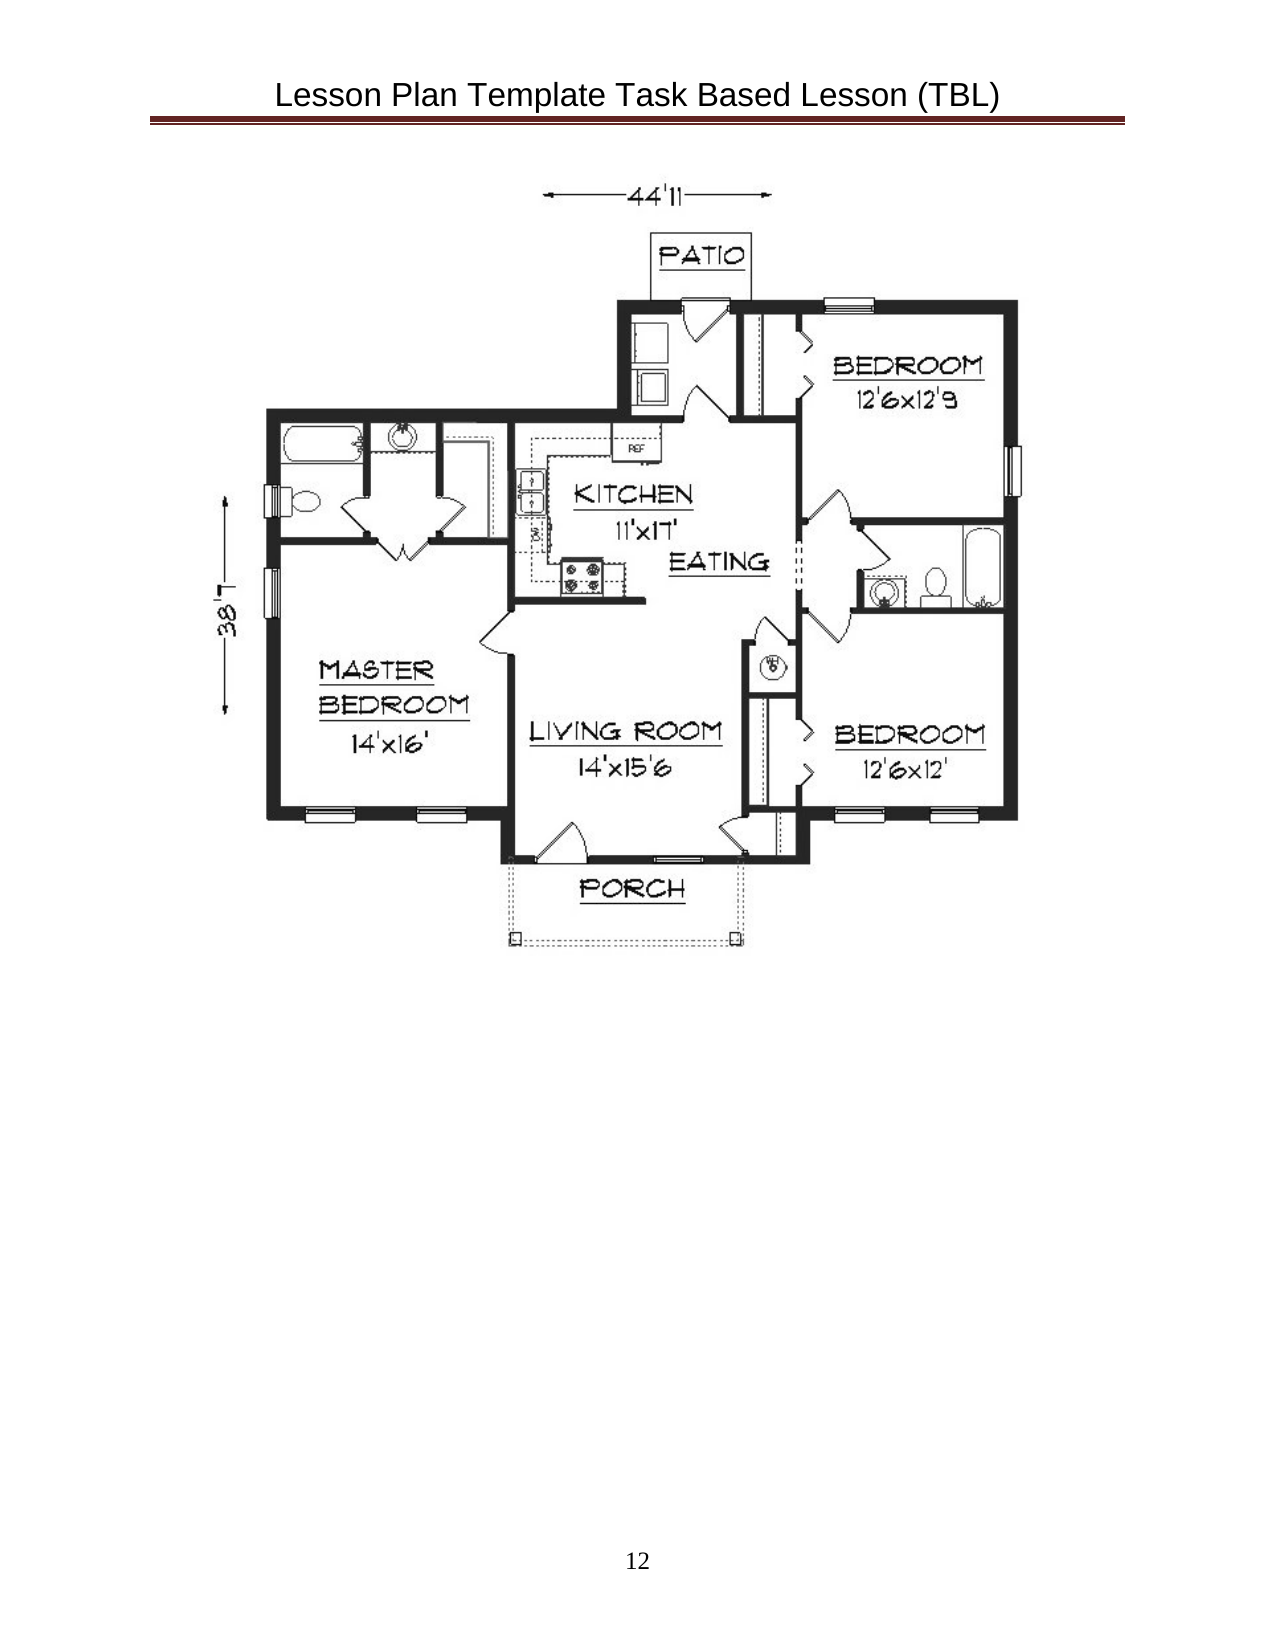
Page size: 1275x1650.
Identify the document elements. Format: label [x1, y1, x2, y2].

picture [150, 153, 1124, 956]
